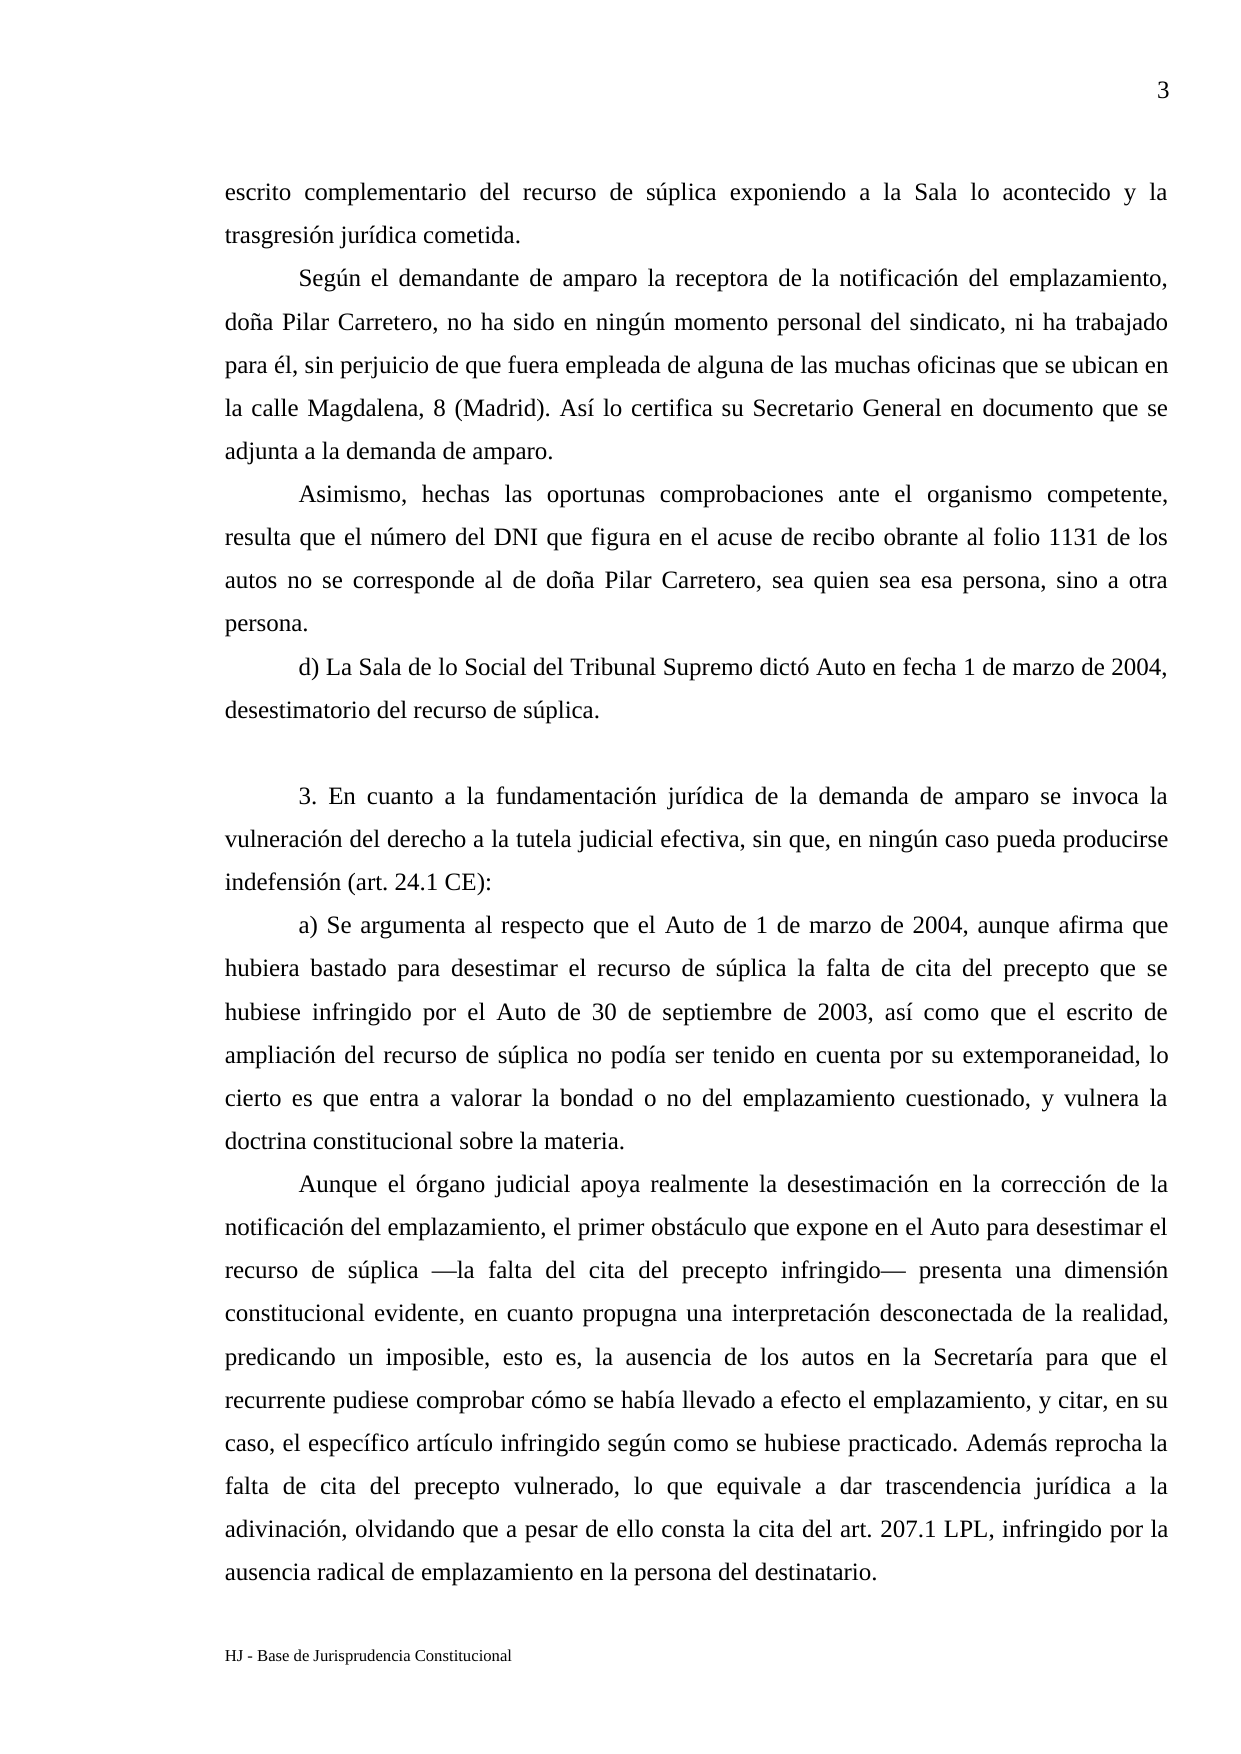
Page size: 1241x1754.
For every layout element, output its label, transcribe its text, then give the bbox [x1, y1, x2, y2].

text Asimismo, hechas las oportunas comprobaciones ante el organismo competente, resulta que el número del DNI que figura en el acuse de recibo obrante al folio 1131 de los autos no se corresponde al de doña Pilar Carretero, sea quien sea esa persona, sino a otra persona. [224, 479, 1169, 637]
text Aunque el órgano judicial apoya realmente la desestimación en la corrección de la notificación del emplazamiento, el primer obstáculo que expone en el Auto para desestimar el recurso de súplica —la falta del cita del precepto infringido— presenta una dimensión constitucional evidente, en cuanto propugna una interpretación desconectada de la realidad, predicando un imposible, esto es, la ausencia de los autos en la Secretaría para que el recurrente pudiese comprobar cómo se había llevado a efecto el emplazamiento, y citar, en su caso, el específico artículo infringido según como se hubiese practicado. Además reprocha la falta de cita del precepto vulnerado, lo que equivale a dar trascendencia jurídica a la adivinación, olvidando que a pesar de ello consta la cita del art. 207.1 LPL, infringido por la ausencia radical de emplazamiento en la persona del destinatario. [224, 1169, 1169, 1586]
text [224, 177, 1169, 249]
text Según el demandante de amparo la receptora de la notificación del emplazamiento, doña Pilar Carretero, no ha sido en ningún momento personal del sindicato, ni ha trabajado para él, sin perjuicio de que fuera empleada de alguna de las muchas oficinas que se ubican en la calle Magdalena, 8 (Madrid). Así lo certifica su Secretario General en documento que se adjunta a la demanda de amparo. [224, 263, 1169, 465]
text a) Se argumenta al respecto que el Auto de 1 de marzo de 2004, aunque afirma que hubiera bastado para desestimar el recurso de súplica la falta de cita del precepto que se hubiese infringido por el Auto de 30 de septiembre de 2003, así como que el escrito de ampliación del recurso de súplica no podía ser tenido en cuenta por su extemporaneidad, lo cierto es que entra a valorar la bondad o no del emplazamiento cuestionado, y vulnera la doctrina constitucional sobre la materia. [224, 910, 1169, 1155]
text 3. En cuanto a la fundamentación jurídica de la demanda de amparo se invoca la vulneración del derecho a la tutela judicial efectiva, sin que, en ningún caso pueda producirse indefensión (art. 24.1 CE): [224, 781, 1169, 896]
text d) La Sala de lo Social del Tribunal Supremo dictó Auto en fecha 1 de marzo de 2004, desestimatorio del recurso de súplica. [224, 652, 1169, 723]
